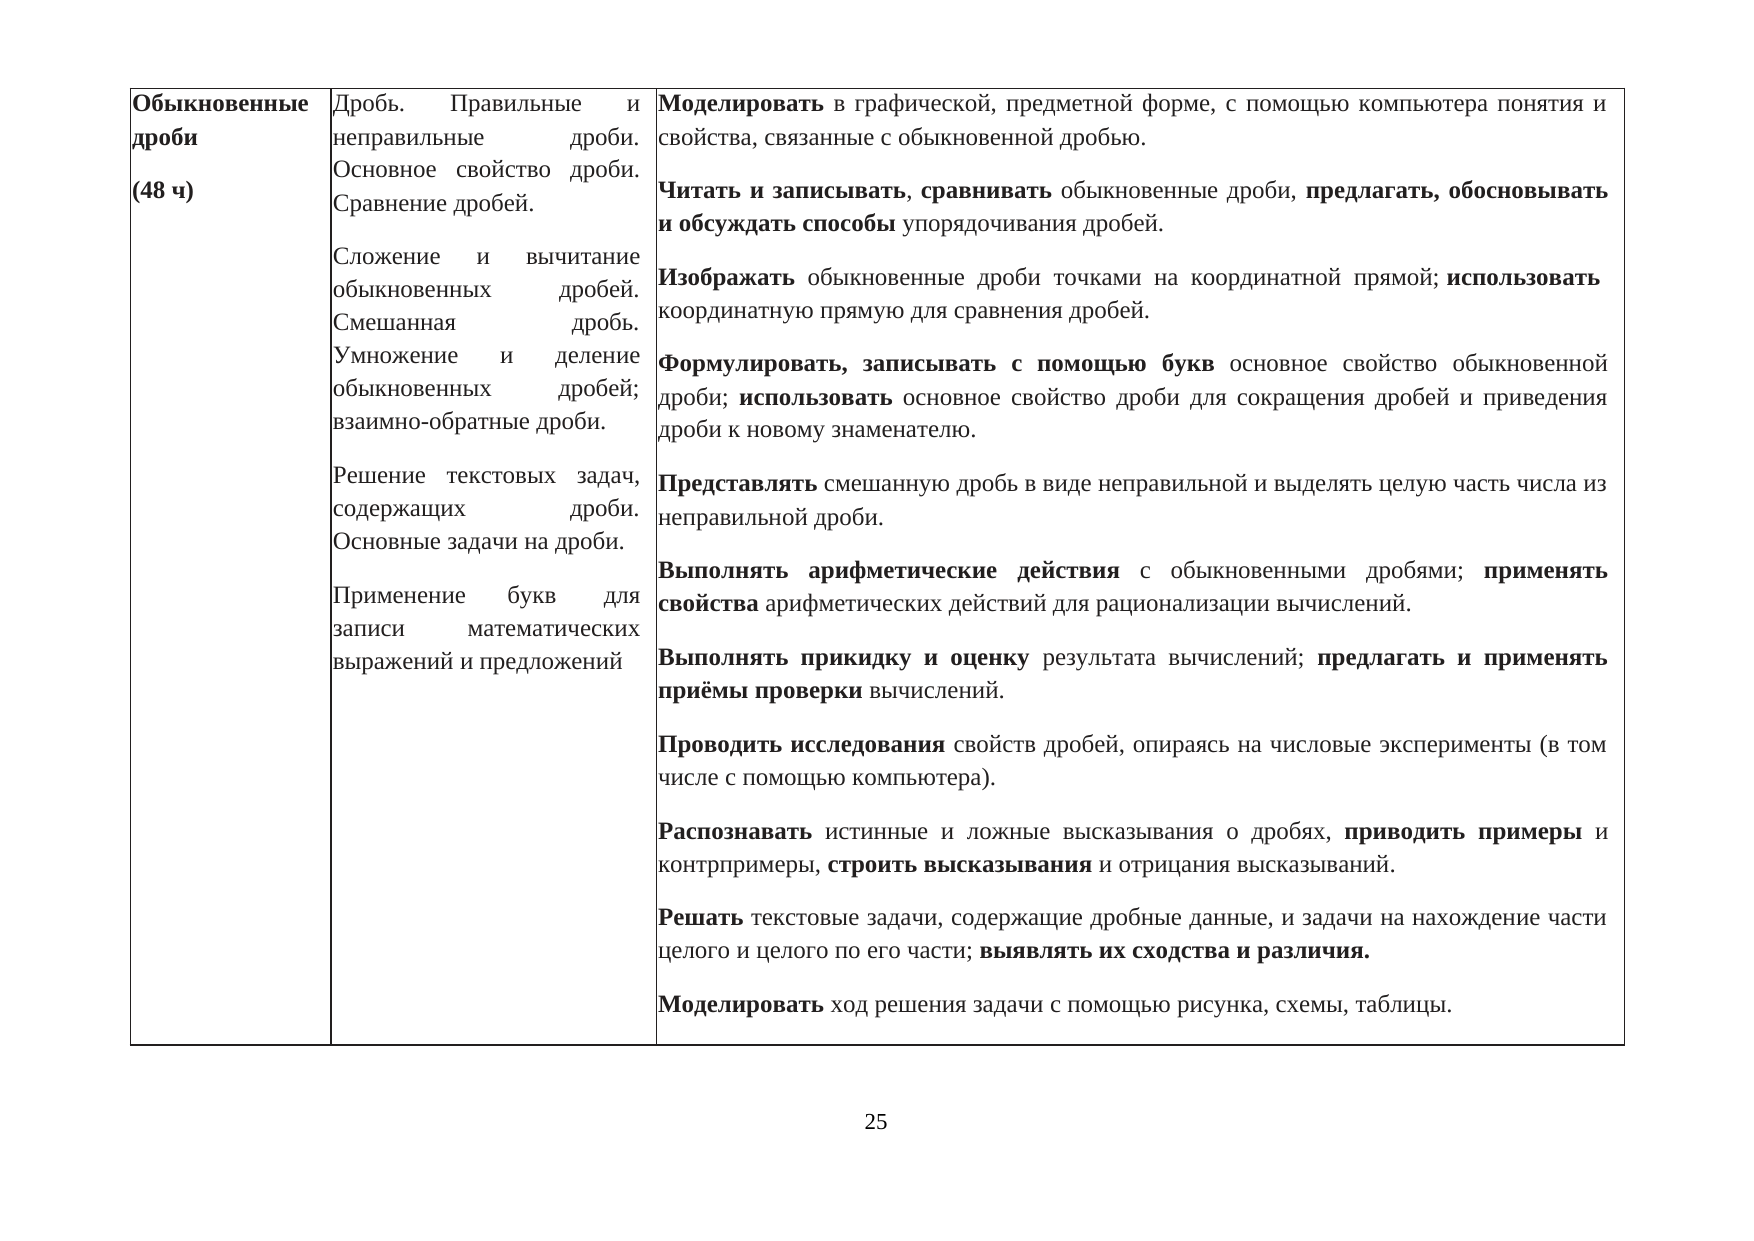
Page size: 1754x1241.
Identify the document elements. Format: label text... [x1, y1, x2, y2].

table_header Обыкновенные дроби (48 ч) [131, 89, 330, 1044]
table_header Моделировать в графической, предметной форме, с помощью компьютера понятия и свойства, связанные с обыкновенной дробью. Читать и записывать, сравнивать обыкновенные дроби, предлагать, обосновывать и обсуждать способы упорядочивания дробей. Изображать обыкновенные дроби точками на координатной прямой; использовать координатную прямую для сравнения дробей. Формулировать, записывать с помощью букв основное свойство обыкновенной дроби; использовать основное свойство дроби для сокращения дробей и приведения дроби к новому знаменателю. Представлять смешанную дробь в виде неправильной и выделять целую часть числа из неправильной дроби. Выполнять арифметические действия с обыкновенными дробями; применять свойства арифметических действий для рационализации вычислений. Выполнять прикидку и оценку результата вычислений; предлагать и применять приёмы проверки вычислений. Проводить исследования свойств дробей, опираясь на числовые эксперименты (в том числе с помощью компьютера). Распознавать истинные и ложные высказывания о дробях, приводить примеры и контрпримеры, строить высказывания и отрицания высказываний. Решать текстовые задачи, содержащие дробные данные, и задачи на нахождение части целого и целого по его части; выявлять их сходства и различия. Моделировать ход решения задачи с помощью рисунка, схемы, таблицы. [657, 89, 1624, 1044]
table_header Дробь. Правильные и неправильные дроби. Основное свойство дроби. Сравнение дробей. Сложение и вычитание обыкновенных дробей. Смешанная дробь. Умножение и деление обыкновенных дробей; взаимно-обратные дроби. Решение текстовых задач, содержащих дроби. Основные задачи на дроби. Применение букв для записи математических выражений и предложений [332, 89, 656, 1044]
